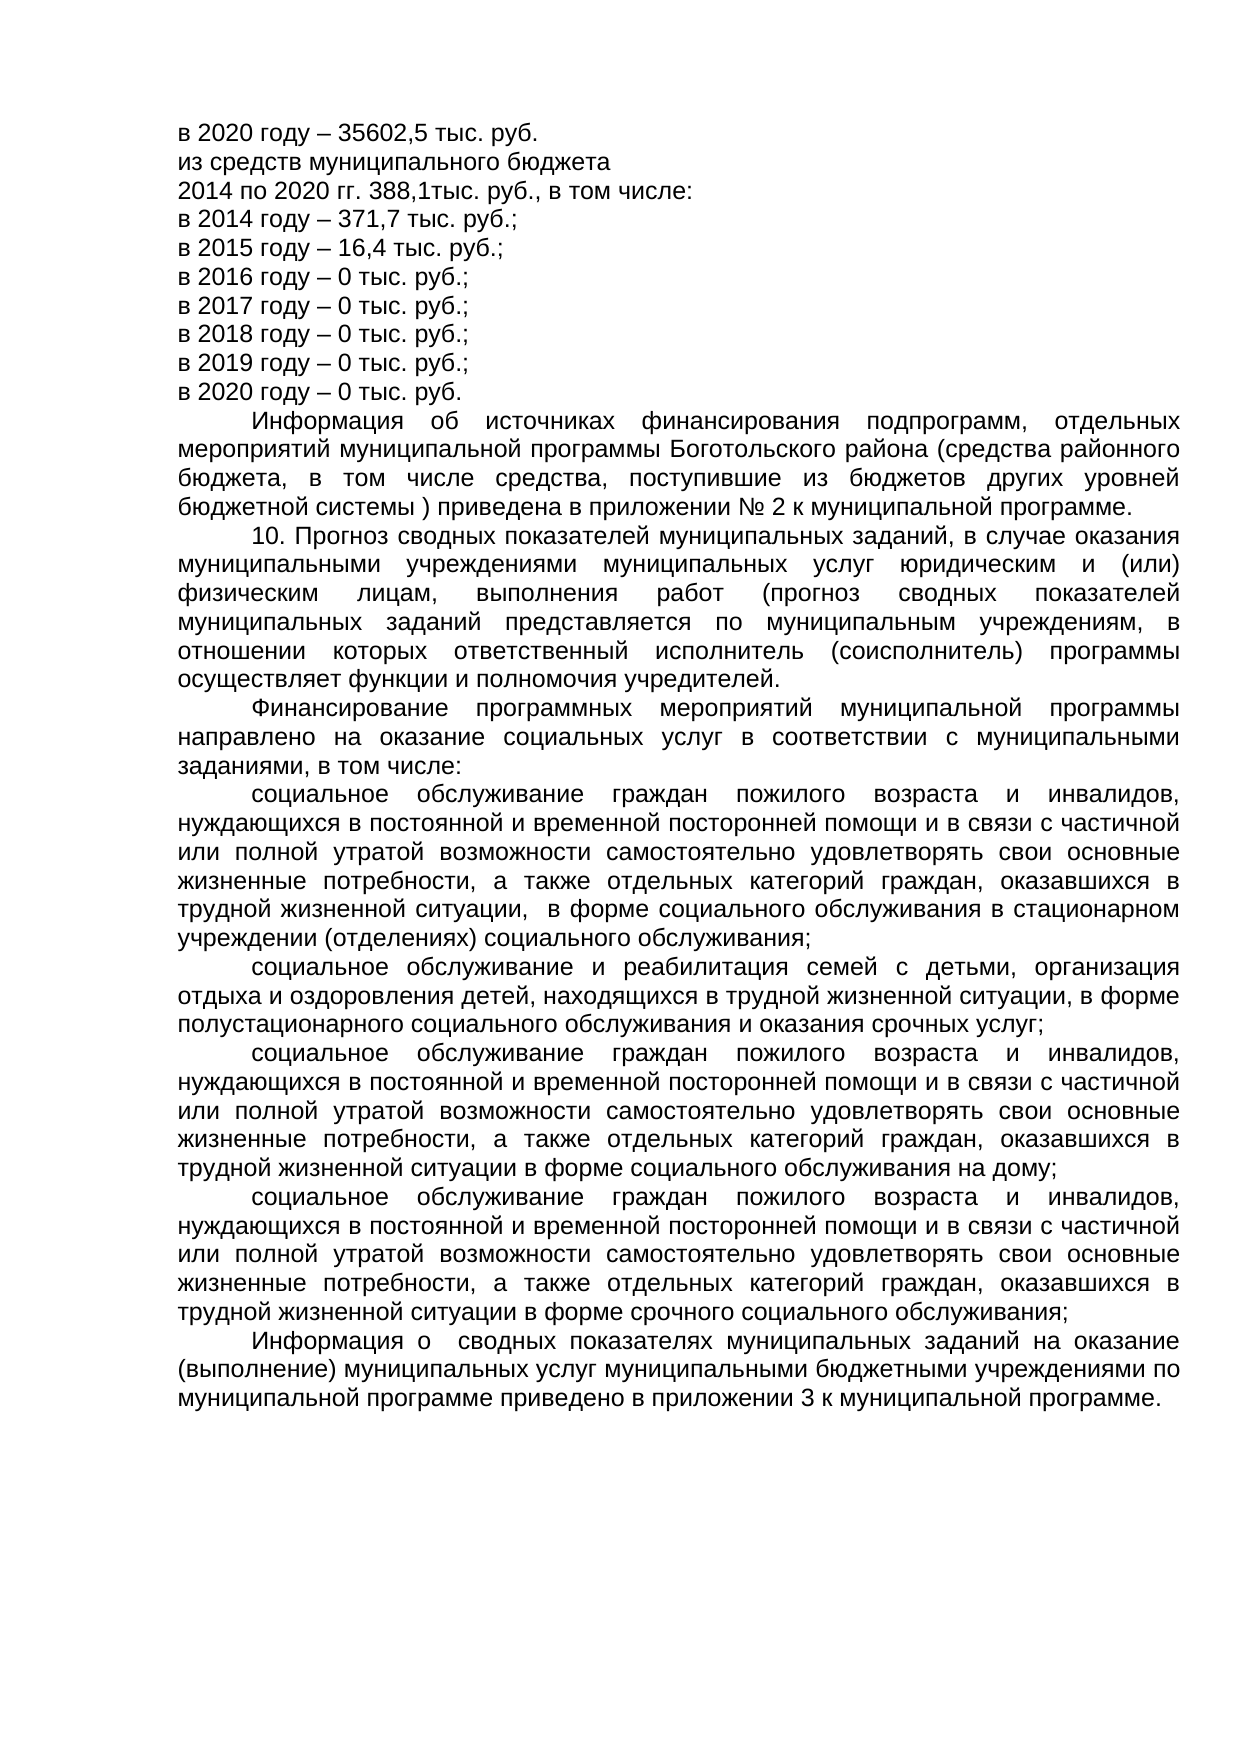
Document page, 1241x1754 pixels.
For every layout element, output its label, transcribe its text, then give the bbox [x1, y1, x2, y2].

text Информация о сводных показателях муниципальных заданий на оказание (выполнение) муниципальных услуг муниципальными бюджетными учреждениями по муниципальной программе приведено в приложении 3 к муниципальной программе. [177, 1326, 1181, 1412]
text в 2017 году – 0 тыс. руб.; [177, 291, 1181, 319]
text в 2020 году – 35602,5 тыс. руб. [177, 118, 1181, 147]
text Финансирование программных мероприятий муниципальной программы направлено на оказание социальных услуг в соответствии с муниципальными заданиями, в том числе: [177, 693, 1181, 779]
text социальное обслуживание граждан пожилого возраста и инвалидов, нуждающихся в постоянной и временной посторонней помощи и в связи с частичной или полной утратой возможности самостоятельно удовлетворять свои основные жизненные потребности, а также отдельных категорий граждан, оказавшихся в трудной жизненной ситуации в форме социального обслуживания на дому; [177, 1038, 1181, 1182]
text в 2018 году – 0 тыс. руб.; [177, 319, 1181, 348]
text 2014 по 2020 гг. 388,1тыс. руб., в том числе: [177, 176, 1181, 204]
list 10. Прогноз сводных показателей муниципальных заданий, в случае оказания муниципальными учреждениями муниципальных услуг юридическим и (или) физическим лицам, выполнения работ (прогноз сводных показателей муниципальных заданий представляется по муниципальным учреждениям, в отношении которых ответственный исполнитель (соисполнитель) программы осуществляет функции и полномочия учредителей. [177, 521, 1181, 693]
text в 2014 году – 371,7 тыс. руб.; [177, 204, 1181, 233]
text в 2015 году – 16,4 тыс. руб.; [177, 233, 1181, 262]
text Информация об источниках финансирования подпрограмм, отдельных мероприятий муниципальной программы Боготольского района (средства районного бюджета, в том числе средства, поступившие из бюджетов других уровней бюджетной системы ) приведена в приложении № 2 к муниципальной программе. [177, 406, 1181, 521]
text в 2019 году – 0 тыс. руб.; [177, 348, 1181, 377]
text социальное обслуживание граждан пожилого возраста и инвалидов, нуждающихся в постоянной и временной посторонней помощи и в связи с частичной или полной утратой возможности самостоятельно удовлетворять свои основные жизненные потребности, а также отдельных категорий граждан, оказавшихся в трудной жизненной ситуации, в форме социального обслуживания в стационарном учреждении (отделениях) социального обслуживания; [177, 779, 1181, 952]
text в 2016 году – 0 тыс. руб.; [177, 262, 1181, 291]
text из средств муниципального бюджета [177, 147, 1181, 176]
text социальное обслуживание граждан пожилого возраста и инвалидов, нуждающихся в постоянной и временной посторонней помощи и в связи с частичной или полной утратой возможности самостоятельно удовлетворять свои основные жизненные потребности, а также отдельных категорий граждан, оказавшихся в трудной жизненной ситуации в форме срочного социального обслуживания; [177, 1182, 1181, 1326]
text в 2020 году – 0 тыс. руб. [177, 377, 1181, 406]
text социальное обслуживание и реабилитация семей с детьми, организация отдыха и оздоровления детей, находящихся в трудной жизненной ситуации, в форме полустационарного социального обслуживания и оказания срочных услуг; [177, 952, 1181, 1038]
